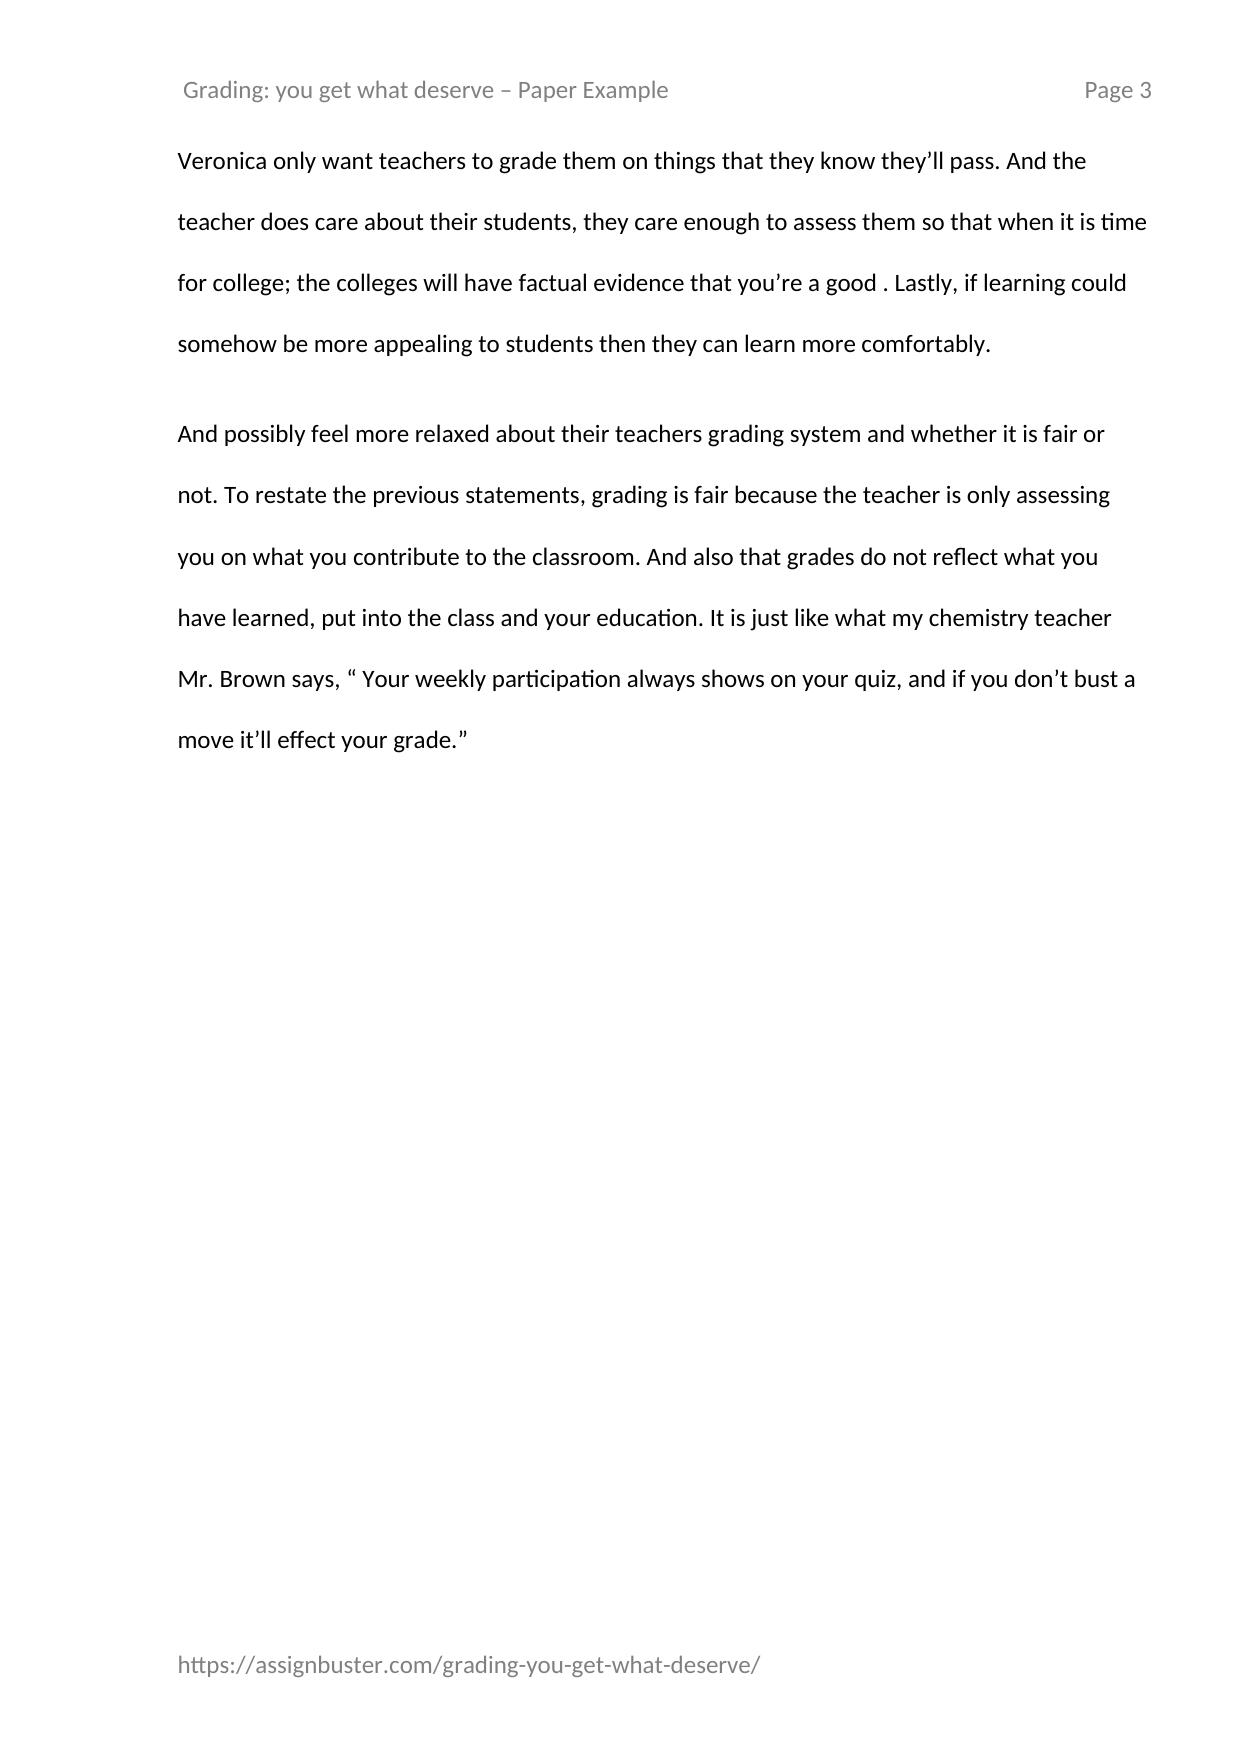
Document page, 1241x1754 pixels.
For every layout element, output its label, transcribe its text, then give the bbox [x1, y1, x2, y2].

text And possibly feel more relaxed about their teachers grading system and whether it is fair or not. To restate the previous statements, grading is fair because the teacher is only assessing you on what you contribute to the classroom. And also that grades do not reflect what you have learned, put into the class and your education. It is just like what my chemistry teacher Mr. Brown says, “ Your weekly participation always shows on your quiz, and if you don’t bust a move it’ll effect your grade.” [177, 419, 1152, 754]
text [177, 145, 1152, 359]
